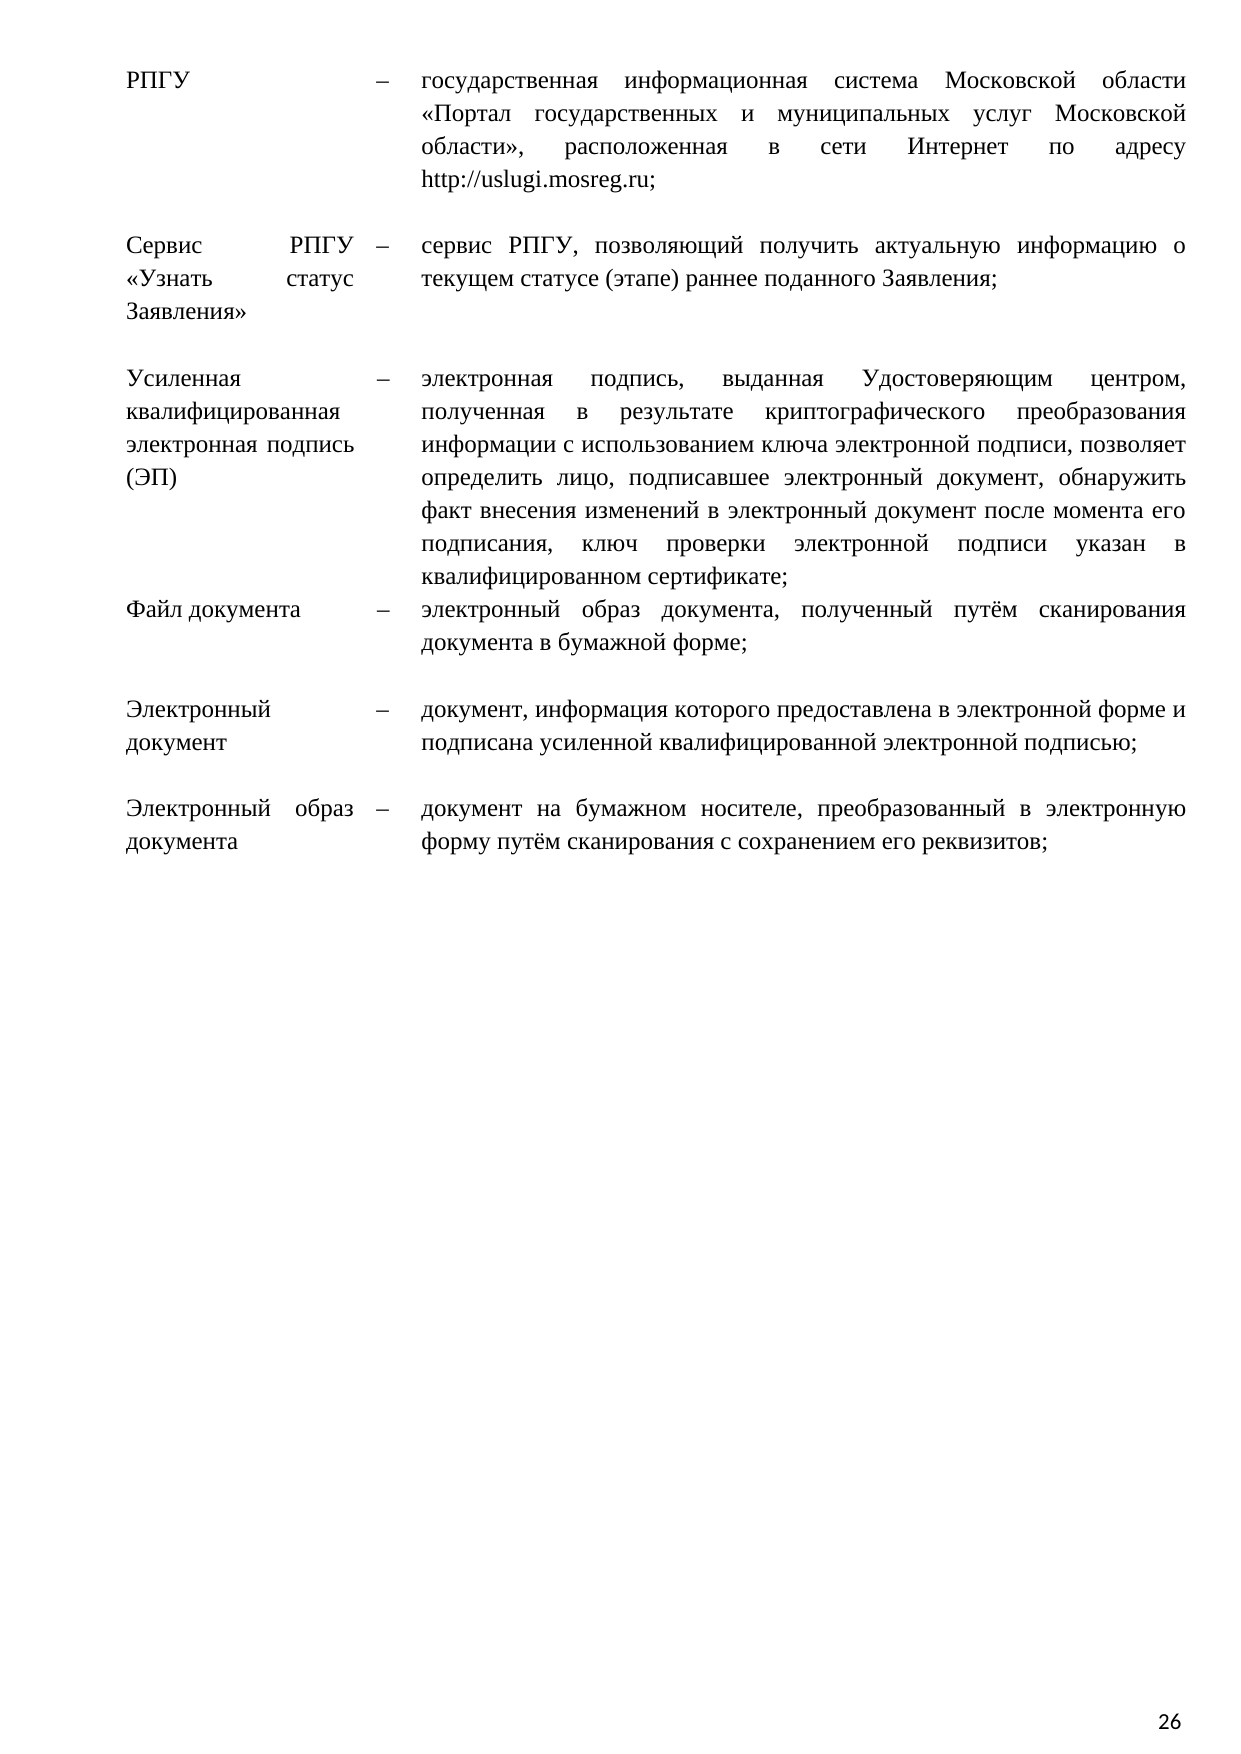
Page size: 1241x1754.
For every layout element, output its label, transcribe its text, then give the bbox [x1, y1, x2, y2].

table_cell документ, информация которого предоставлена в электронной форме и подписана усиленной квалифицированной электронной подписью; документ на бумажном носителе, преобразованный в электронную форму путём сканирования с сохранением его реквизитов; [410, 661, 1198, 913]
table_cell Усиленная квалифицированная электронная подпись (ЭП) Файл документа [115, 330, 366, 661]
table_cell государственная информационная система Московской области «Портал государственных и муниципальных услуг Московской области», расположенная в сети Интернет по адресу http://uslugi.mosreg.ru; сервис РПГУ, позволяющий получить актуальную информацию о текущем статусе (этапе) раннее поданного Заявления; [410, 65, 1198, 330]
table_cell – – [366, 330, 410, 661]
table_cell РПГУ Сервис РПГУ «Узнать статус Заявления» [115, 65, 365, 330]
table_cell Электронный документ Электронный образ документа [115, 661, 365, 913]
table_cell – – [365, 661, 410, 913]
table_cell – – [365, 65, 410, 330]
table_cell электронная подпись, выданная Удостоверяющим центром, полученная в результате криптографического преобразования информации с использованием ключа электронной подписи, позволяет определить лицо, подписавшее электронный документ, обнаружить факт внесения изменений в электронный документ после момента его подписания, ключ проверки электронной подписи указан в квалифицированном сертификате; электронный образ документа, полученный путём сканирования документа в бумажной форме; [410, 330, 1198, 661]
